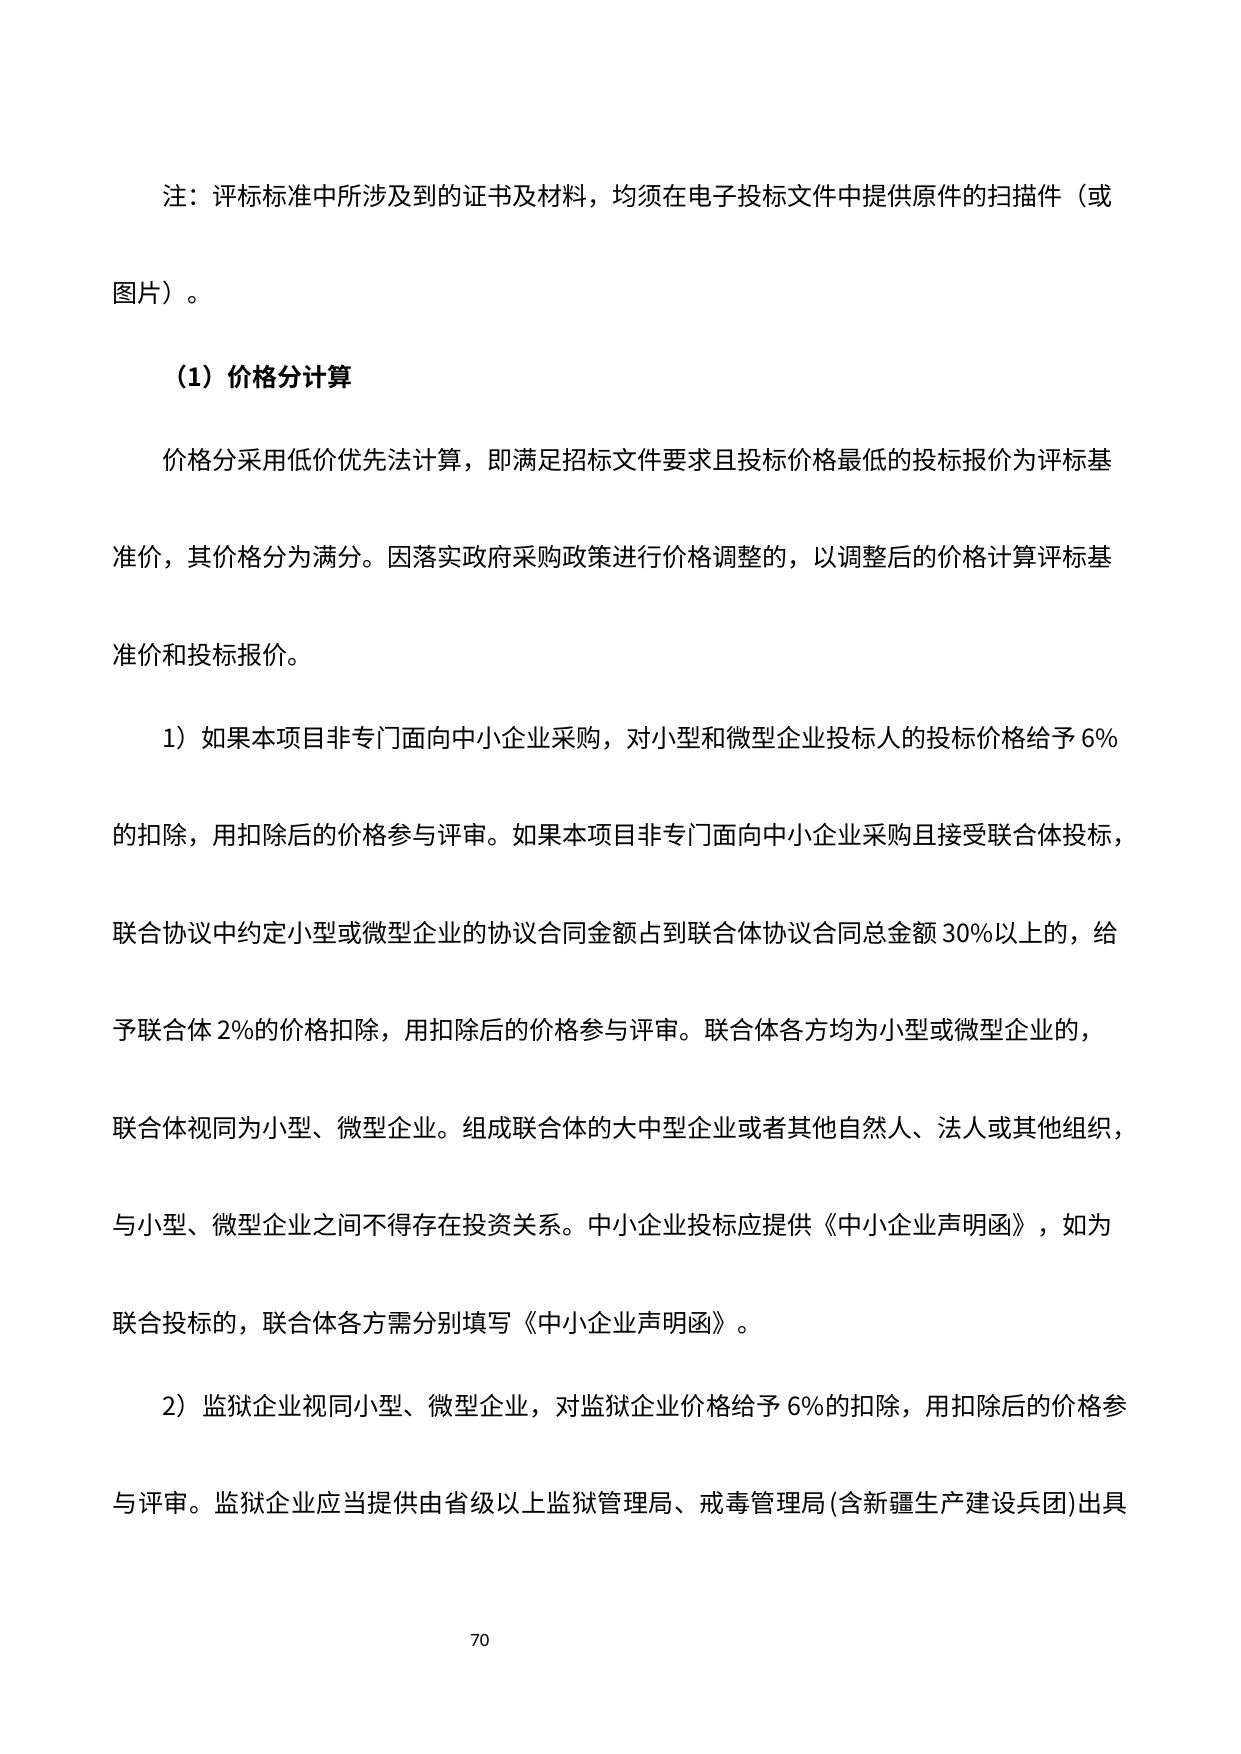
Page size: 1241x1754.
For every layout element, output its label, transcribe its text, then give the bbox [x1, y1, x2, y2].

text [112, 1372, 1128, 1534]
text 价格分采用低价优先法计算，即满足招标文件要求且投标价格最低的投标报价为评标基准价，其价格分为满分。因落实政府采购政策进行价格调整的，以调整后的价格计算评标基准价和投标报价。 [112, 426, 1128, 686]
text 注：评标标准中所涉及到的证书及材料，均须在电子投标文件中提供原件的扫描件（或图片）。 [112, 162, 1128, 324]
text （1）价格分计算 [112, 343, 1128, 408]
text 1）如果本项目非专门面向中小企业采购，对小型和微型企业投标人的投标价格给予6%的扣除，用扣除后的价格参与评审。如果本项目非专门面向中小企业采购且接受联合体投标，联合协议中约定小型或微型企业的协议合同金额占到联合体协议合同总金额30%以上的，给予联合体2%的价格扣除，用扣除后的价格参与评审。联合体各方均为小型或微型企业的，联合体视同为小型、微型企业。组成联合体的大中型企业或者其他自然人、法人或其他组织，与小型、微型企业之间不得存在投资关系。中小企业投标应提供《中小企业声明函》，如为联合投标的，联合体各方需分别填写《中小企业声明函》。 [112, 704, 1128, 1354]
